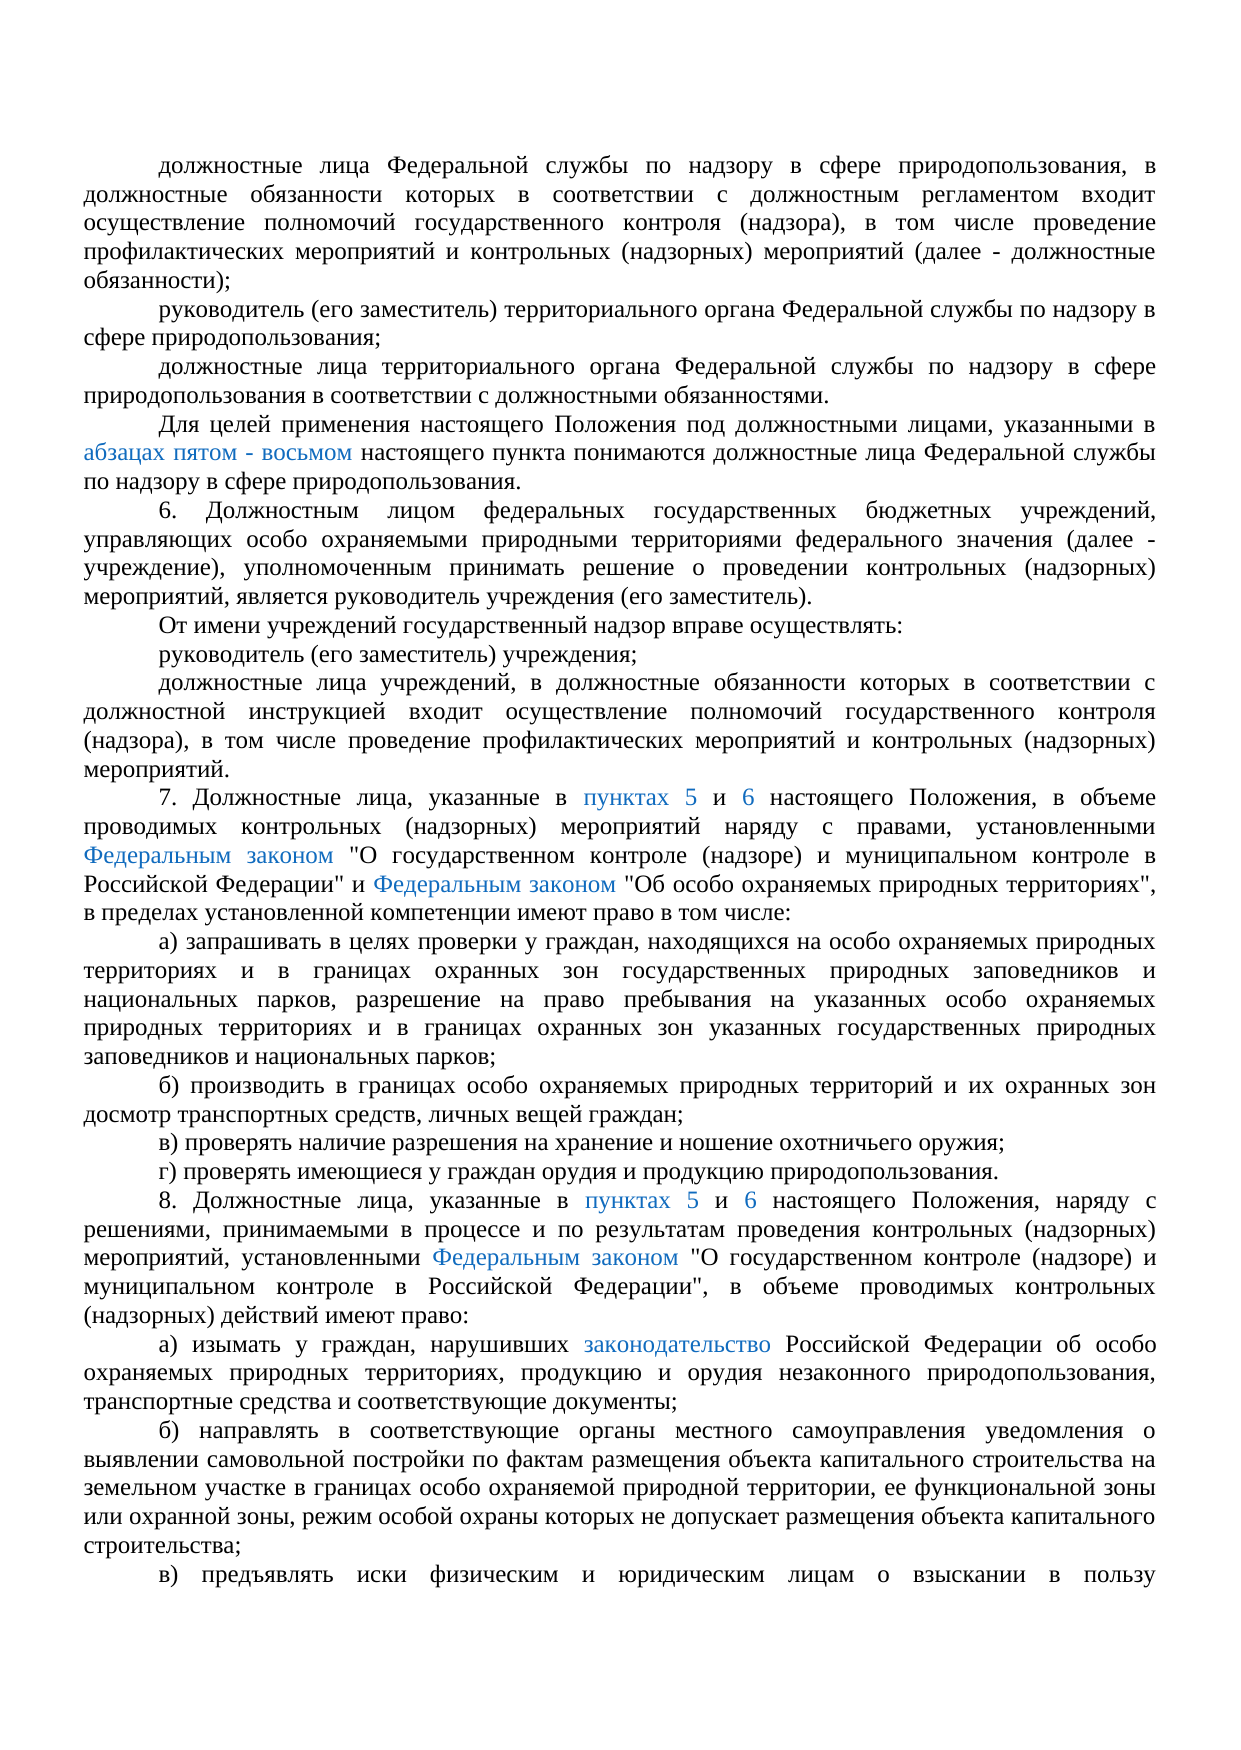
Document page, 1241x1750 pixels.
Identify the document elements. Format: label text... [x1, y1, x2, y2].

text 8. Должностные лица, указанные в пунктах 5 и 6 настоящего Положения, наряду с решениями, принимаемыми в процессе и по результатам проведения контрольных (надзорных) мероприятий, установленными Федеральным законом "О государственном контроле (надзоре) и муниципальном контроле в Российской Федерации", в объеме проводимых контрольных (надзорных) действий имеют право: [83, 1185, 1157, 1329]
text От имени учреждений государственный надзор вправе осуществлять: [83, 610, 1157, 639]
text должностные лица территориального органа Федеральной службы по надзору в сфере природопользования в соответствии с должностными обязанностями. [83, 351, 1157, 409]
text 6. Должностным лицом федеральных государственных бюджетных учреждений, управляющих особо охраняемыми природными территориями федерального значения (далее - учреждение), уполномоченным принимать решение о проведении контрольных (надзорных) мероприятий, является руководитель учреждения (его заместитель). [83, 495, 1157, 610]
text 7. Должностные лица, указанные в пунктах 5 и 6 настоящего Положения, в объеме проводимых контрольных (надзорных) мероприятий наряду с правами, установленными Федеральным законом "О государственном контроле (надзоре) и муниципальном контроле в Российской Федерации" и Федеральным законом "Об особо охраняемых природных территориях", в пределах установленной компетенции имеют право в том числе: [83, 782, 1157, 926]
text а) изымать у граждан, нарушивших законодательство Российской Федерации об особо охраняемых природных территориях, продукцию и орудия незаконного природопользования, транспортные средства и соответствующие документы; [83, 1329, 1157, 1415]
text б) направлять в соответствующие органы местного самоуправления уведомления о выявлении самовольной постройки по фактам размещения объекта капитального строительства на земельном участке в границах особо охраняемой природной территории, ее функциональной зоны или охранной зоны, режим особой охраны которых не допускает размещения объекта капитального строительства; [83, 1415, 1157, 1559]
text Для целей применения настоящего Положения под должностными лицами, указанными в абзацах пятом - восьмом настоящего пункта понимаются должностные лица Федеральной службы по надзору в сфере природопользования. [83, 409, 1157, 495]
text г) проверять имеющиеся у граждан орудия и продукцию природопользования. [83, 1156, 1157, 1185]
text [83, 1559, 1157, 1587]
text б) производить в границах особо охраняемых природных территорий и их охранных зон досмотр транспортных средств, личных вещей граждан; [83, 1070, 1157, 1127]
text руководитель (его заместитель) территориального органа Федеральной службы по надзору в сфере природопользования; [83, 294, 1157, 351]
text должностные лица Федеральной службы по надзору в сфере природопользования, в должностные обязанности которых в соответствии с должностным регламентом входит осуществление полномочий государственного контроля (надзора), в том числе проведение профилактических мероприятий и контрольных (надзорных) мероприятий (далее - должностные обязанности); [83, 150, 1157, 294]
text а) запрашивать в целях проверки у граждан, находящихся на особо охраняемых природных территориях и в границах охранных зон государственных природных заповедников и национальных парков, разрешение на право пребывания на указанных особо охраняемых природных территориях и в границах охранных зон указанных государственных природных заповедников и национальных парков; [83, 926, 1157, 1070]
text должностные лица учреждений, в должностные обязанности которых в соответствии с должностной инструкцией входит осуществление полномочий государственного контроля (надзора), в том числе проведение профилактических мероприятий и контрольных (надзорных) мероприятий. [83, 667, 1157, 782]
text руководитель (его заместитель) учреждения; [83, 639, 1157, 667]
text в) проверять наличие разрешения на хранение и ношение охотничьего оружия; [83, 1127, 1157, 1156]
